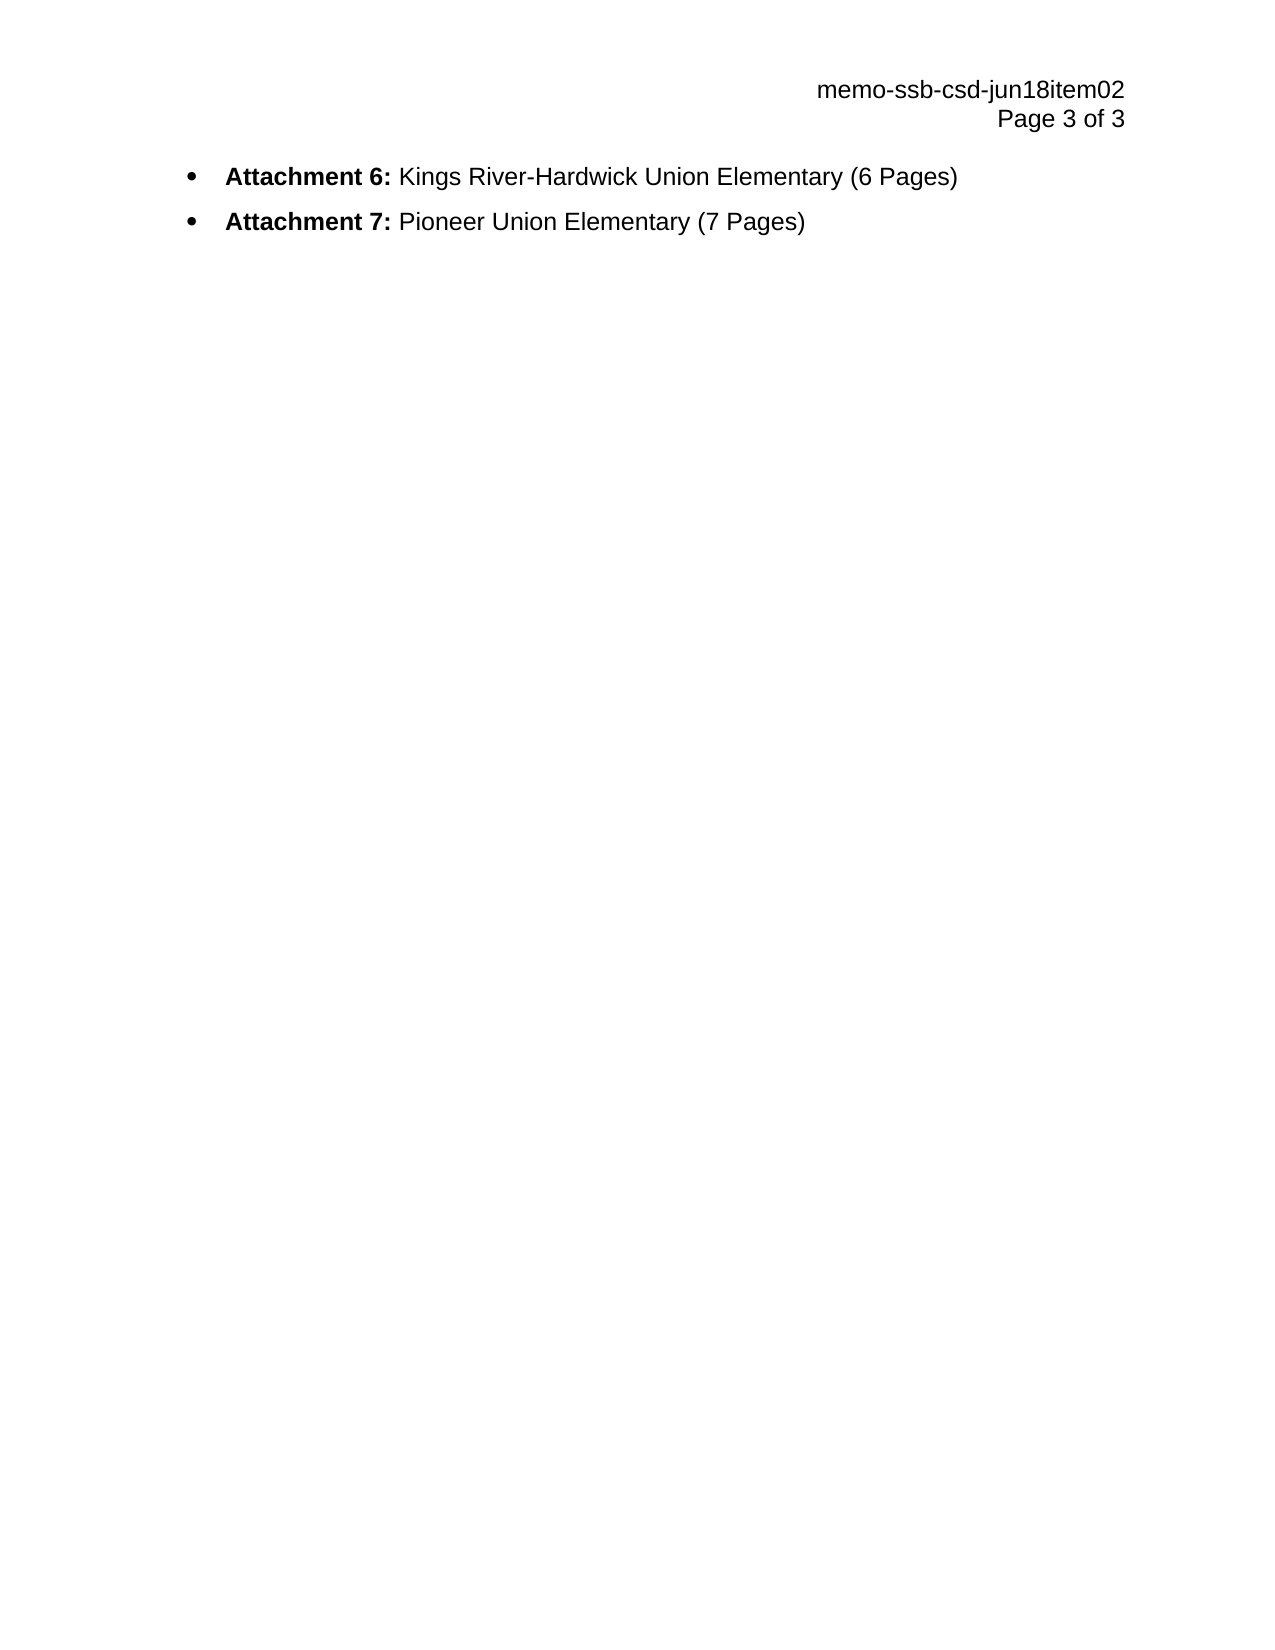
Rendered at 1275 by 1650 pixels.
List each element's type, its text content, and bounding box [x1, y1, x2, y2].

list Attachment 6: Kings River-Hardwick Union Elementary (6 Pages) [187, 162, 1125, 191]
list Attachment 7: Pioneer Union Elementary (7 Pages) [187, 207, 1125, 236]
